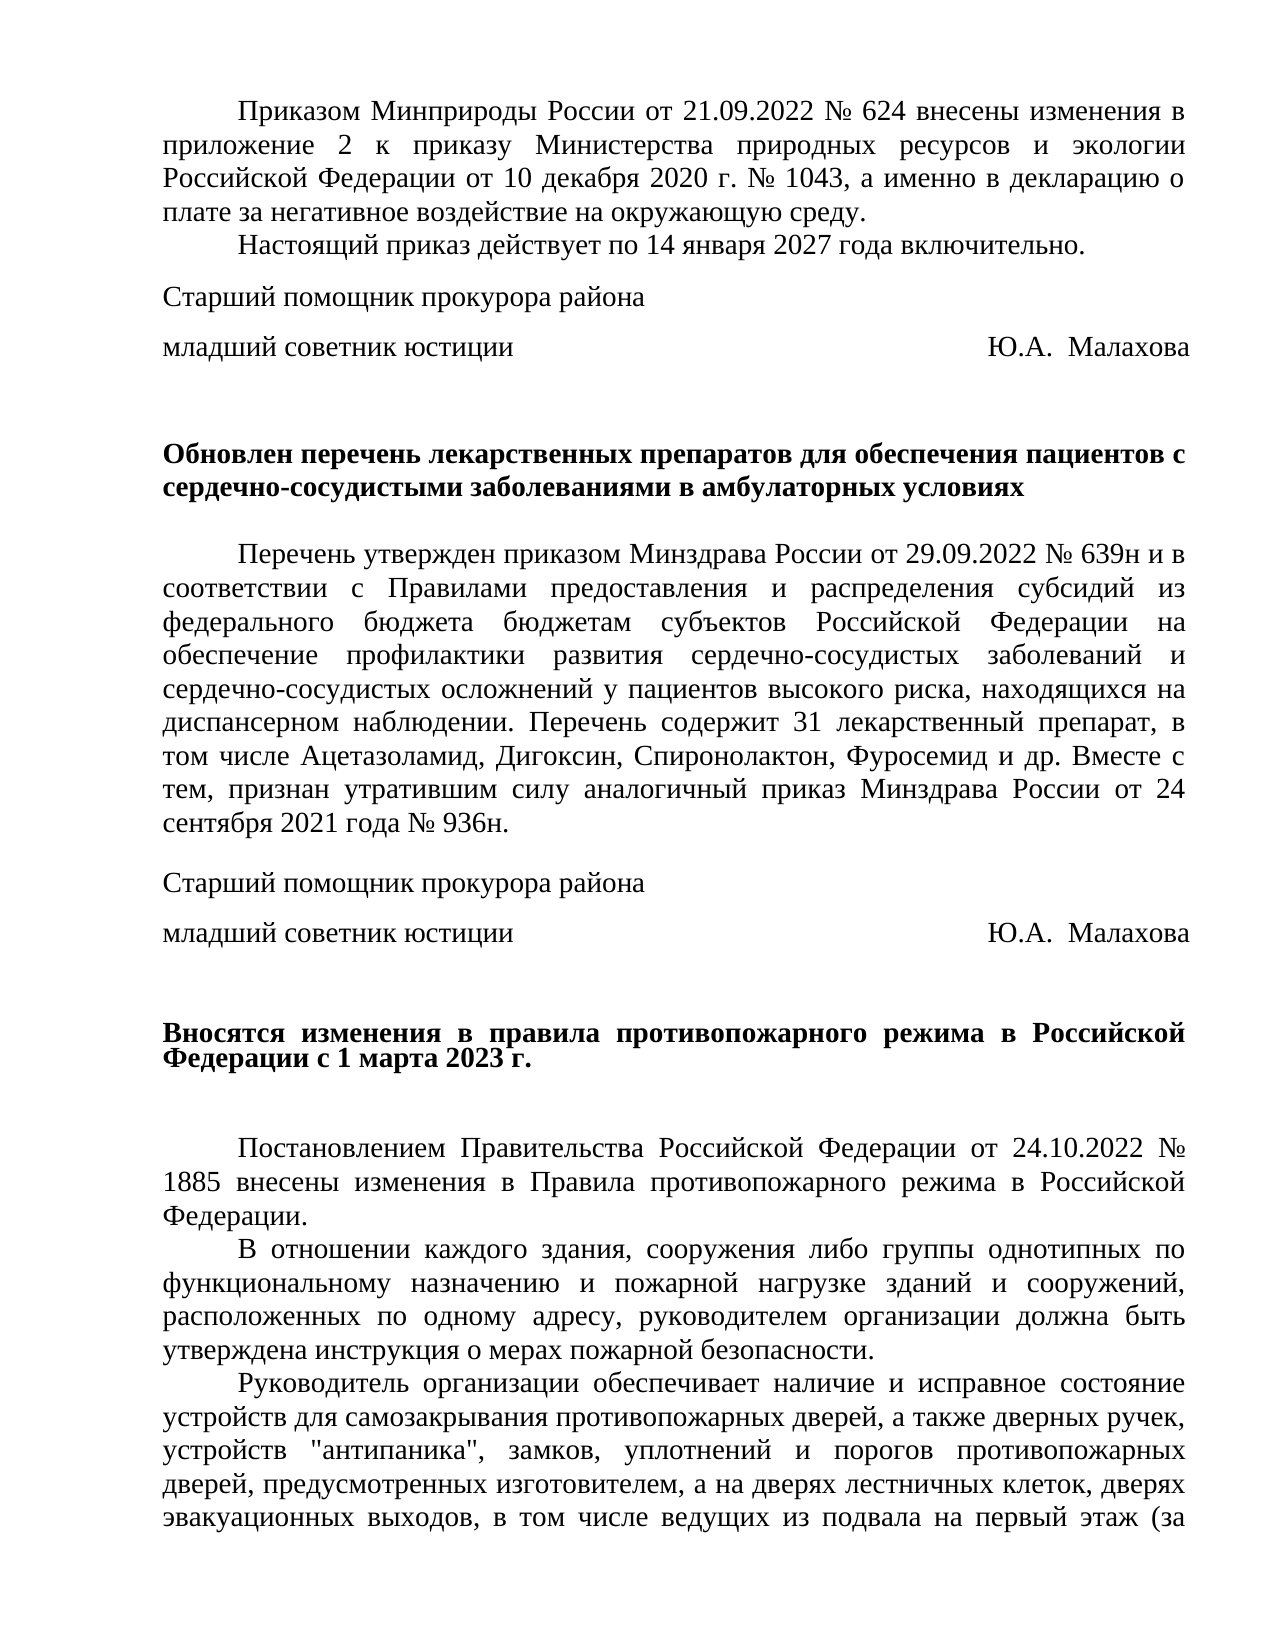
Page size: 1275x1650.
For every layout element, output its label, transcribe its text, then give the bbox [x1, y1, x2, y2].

text Обновлен перечень лекарственных препаратов для обеспечения пациентов с сердечно-сосудистыми заболеваниями в амбулаторных условиях [162, 436, 1186, 503]
text В отношении каждого здания, сооружения либо группы однотипных по функциональному назначению и пожарной нагрузке зданий и сооружений, расположенных по одному адресу, руководителем организации должна быть утверждена инструкция о мерах пожарной безопасности. [162, 1231, 1186, 1365]
text младший советник юстиции Ю.А. Малахова [162, 922, 1196, 947]
text младший советник юстиции Ю.А. Малахова [162, 336, 1196, 361]
text Перечень утвержден приказом Минздрава России от 29.09.2022 № 639н и в соответствии с Правилами предоставления и распределения субсидий из федерального бюджета бюджетам субъектов Российской Федерации на обеспечение профилактики развития сердечно-сосудистых заболеваний и сердечно-сосудистых осложнений у пациентов высокого риска, находящихся на диспансерном наблюдении. Перечень содержит 31 лекарственный препарат, в том числе Ацетазоламид, Дигоксин, Спиронолактон, Фуросемид и др. Вместе с тем, признан утратившим силу аналогичный приказ Минздрава России от 24 сентября 2021 года № 936н. [162, 537, 1186, 838]
text Вносятся изменения в правила противопожарного режима в Российской Федерации с 1 марта 2023 г. [162, 1022, 1186, 1072]
text Старший помощник прокурора района [162, 872, 1196, 897]
text Старший помощник прокурора района [162, 286, 1196, 311]
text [162, 1365, 1186, 1533]
text Настоящий приказ действует по 14 января 2027 года включительно. [162, 227, 1186, 261]
text Постановлением Правительства Российской Федерации от 24.10.2022 № 1885 внесены изменения в Правила противопожарного режима в Российской Федерации. [162, 1131, 1186, 1231]
text Приказом Минприроды России от 21.09.2022 № 624 внесены изменения в приложение 2 к приказу Министерства природных ресурсов и экологии Российской Федерации от 10 декабря 2020 г. № 1043, а именно в декларацию о плате за негативное воздействие на окружающую среду. [162, 93, 1186, 227]
